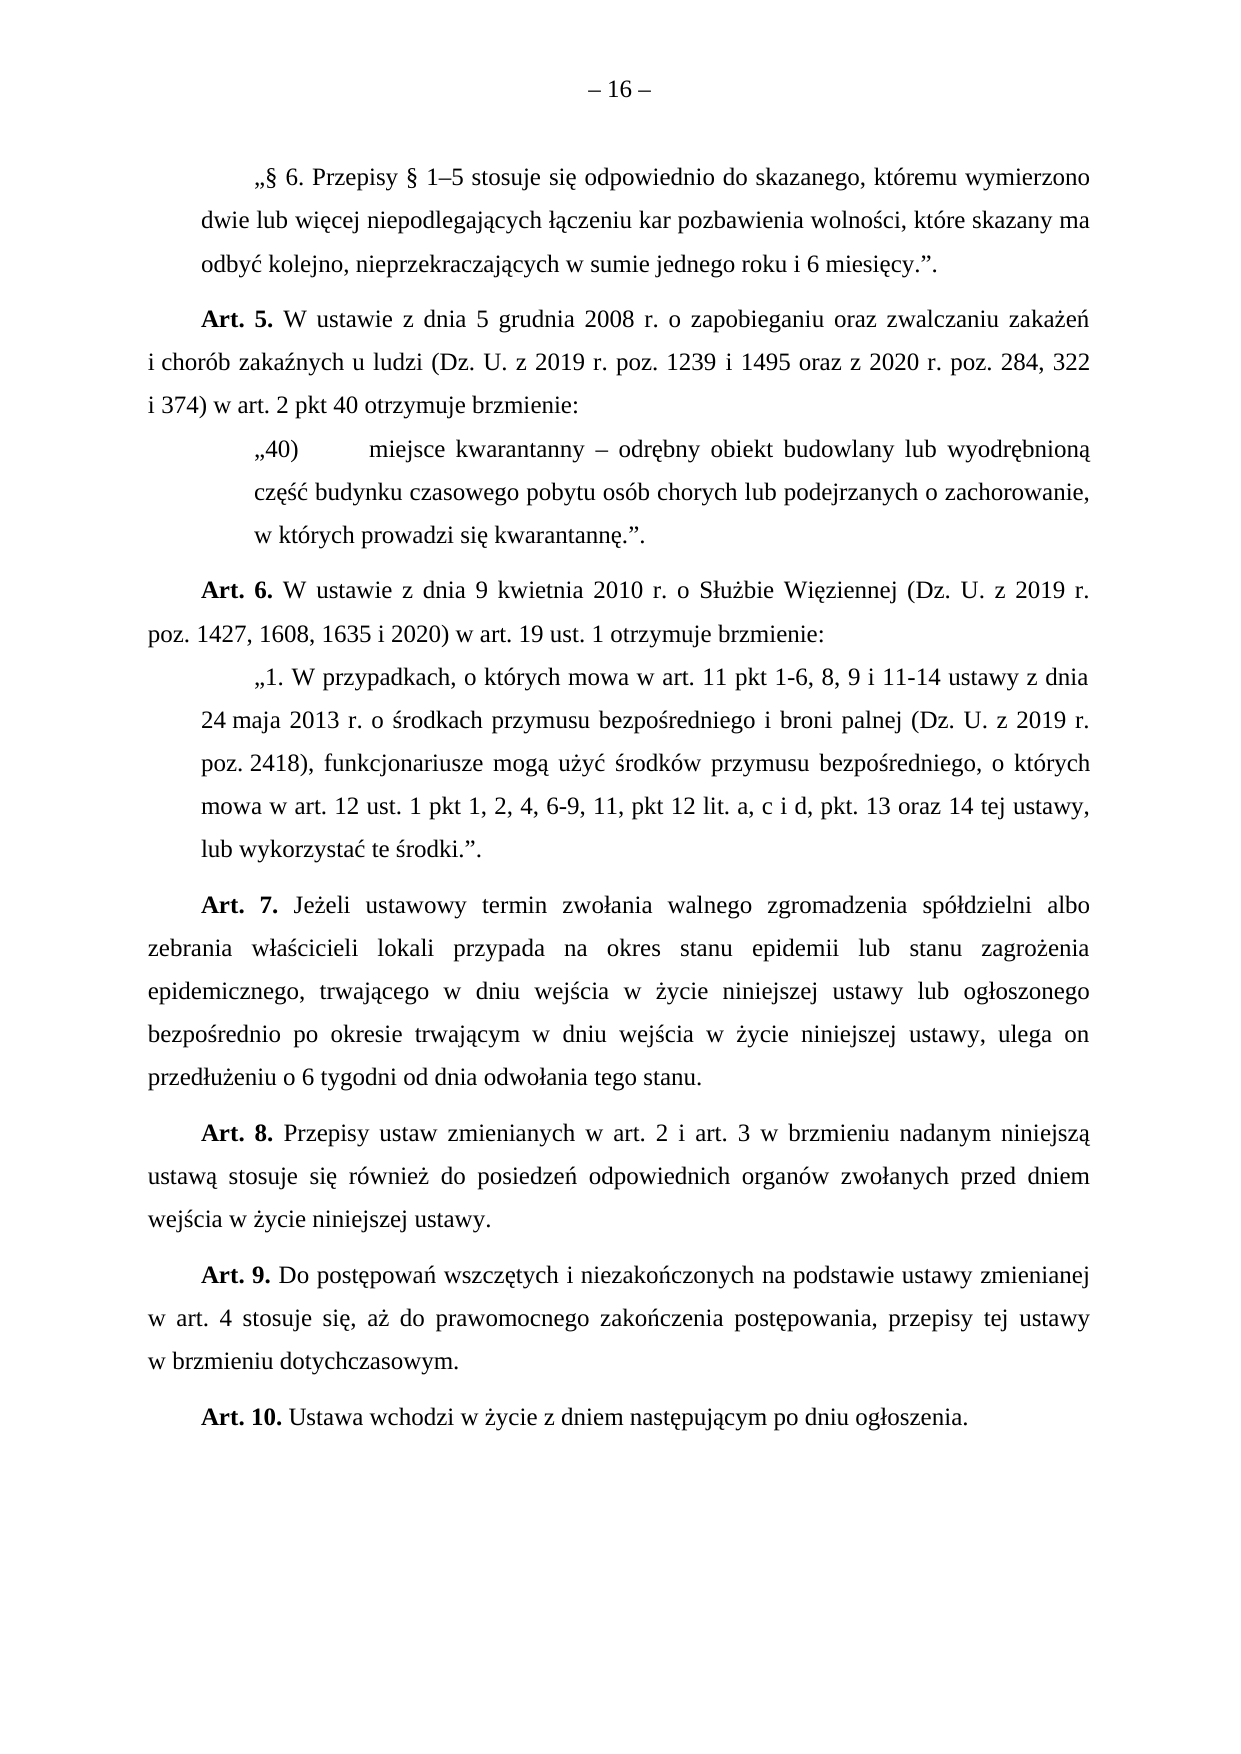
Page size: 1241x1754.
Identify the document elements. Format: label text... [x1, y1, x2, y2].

text Art. 10. Ustawa wchodzi w życie z dniem następującym po dniu ogłoszenia. [148, 1402, 1091, 1431]
text „1. W przypadkach, o których mowa w art. 11 pkt 1-6, 8, 9 i 11-14 ustawy z dnia 24 maja 2013 r. o środkach przymusu bezpośredniego i broni palnej (Dz. U. z 2019 r. poz. 2418), funkcjonariusze mogą użyć środków przymusu bezpośredniego, o których mowa w art. 12 ust. 1 pkt 1, 2, 4, 6-9, 11, pkt 12 lit. a, c i d, pkt. 13 oraz 14 tej ustawy, lub wykorzystać te środki.”. [201, 662, 1091, 863]
text „40) miejsce kwarantanny – odrębny obiekt budowlany lub wyodrębnioną część budynku czasowego pobytu osób chorych lub podejrzanych o zachorowanie, w których prowadzi się kwarantannę.”. [254, 434, 1091, 549]
text Art. 8. Przepisy ustaw zmienianych w art. 2 i art. 3 w brzmieniu nadanym niniejszą ustawą stosuje się również do posiedzeń odpowiednich organów zwołanych przed dniem wejścia w życie niniejszej ustawy. [148, 1118, 1091, 1233]
text Art. 6. W ustawie z dnia 9 kwietnia 2010 r. o Służbie Więziennej (Dz. U. z 2019 r. poz. 1427, 1608, 1635 i 2020) w art. 19 ust. 1 otrzymuje brzmienie: [148, 576, 1091, 647]
text „§ 6. Przepisy § 1–5 stosuje się odpowiednio do skazanego, któremu wymierzono dwie lub więcej niepodlegających łączeniu kar pozbawienia wolności, które skazany ma odbyć kolejno, nieprzekraczających w sumie jednego roku i 6 miesięcy.”. [201, 162, 1091, 277]
text Art. 5. W ustawie z dnia 5 grudnia 2008 r. o zapobieganiu oraz zwalczaniu zakażeń i chorób zakaźnych u ludzi (Dz. U. z 2019 r. poz. 1239 i 1495 oraz z 2020 r. poz. 284, 322 i 374) w art. 2 pkt 40 otrzymuje brzmienie: [148, 304, 1091, 419]
text Art. 9. Do postępowań wszczętych i niezakończonych na podstawie ustawy zmienianej w art. 4 stosuje się, aż do prawomocnego zakończenia postępowania, przepisy tej ustawy w brzmieniu dotychczasowym. [148, 1260, 1091, 1375]
text Art. 7. Jeżeli ustawowy termin zwołania walnego zgromadzenia spółdzielni albo zebrania właścicieli lokali przypada na okres stanu epidemii lub stanu zagrożenia epidemicznego, trwającego w dniu wejścia w życie niniejszej ustawy lub ogłoszonego bezpośrednio po okresie trwającym w dniu wejścia w życie niniejszej ustawy, ulega on przedłużeniu o 6 tygodni od dnia odwołania tego stanu. [148, 890, 1091, 1091]
